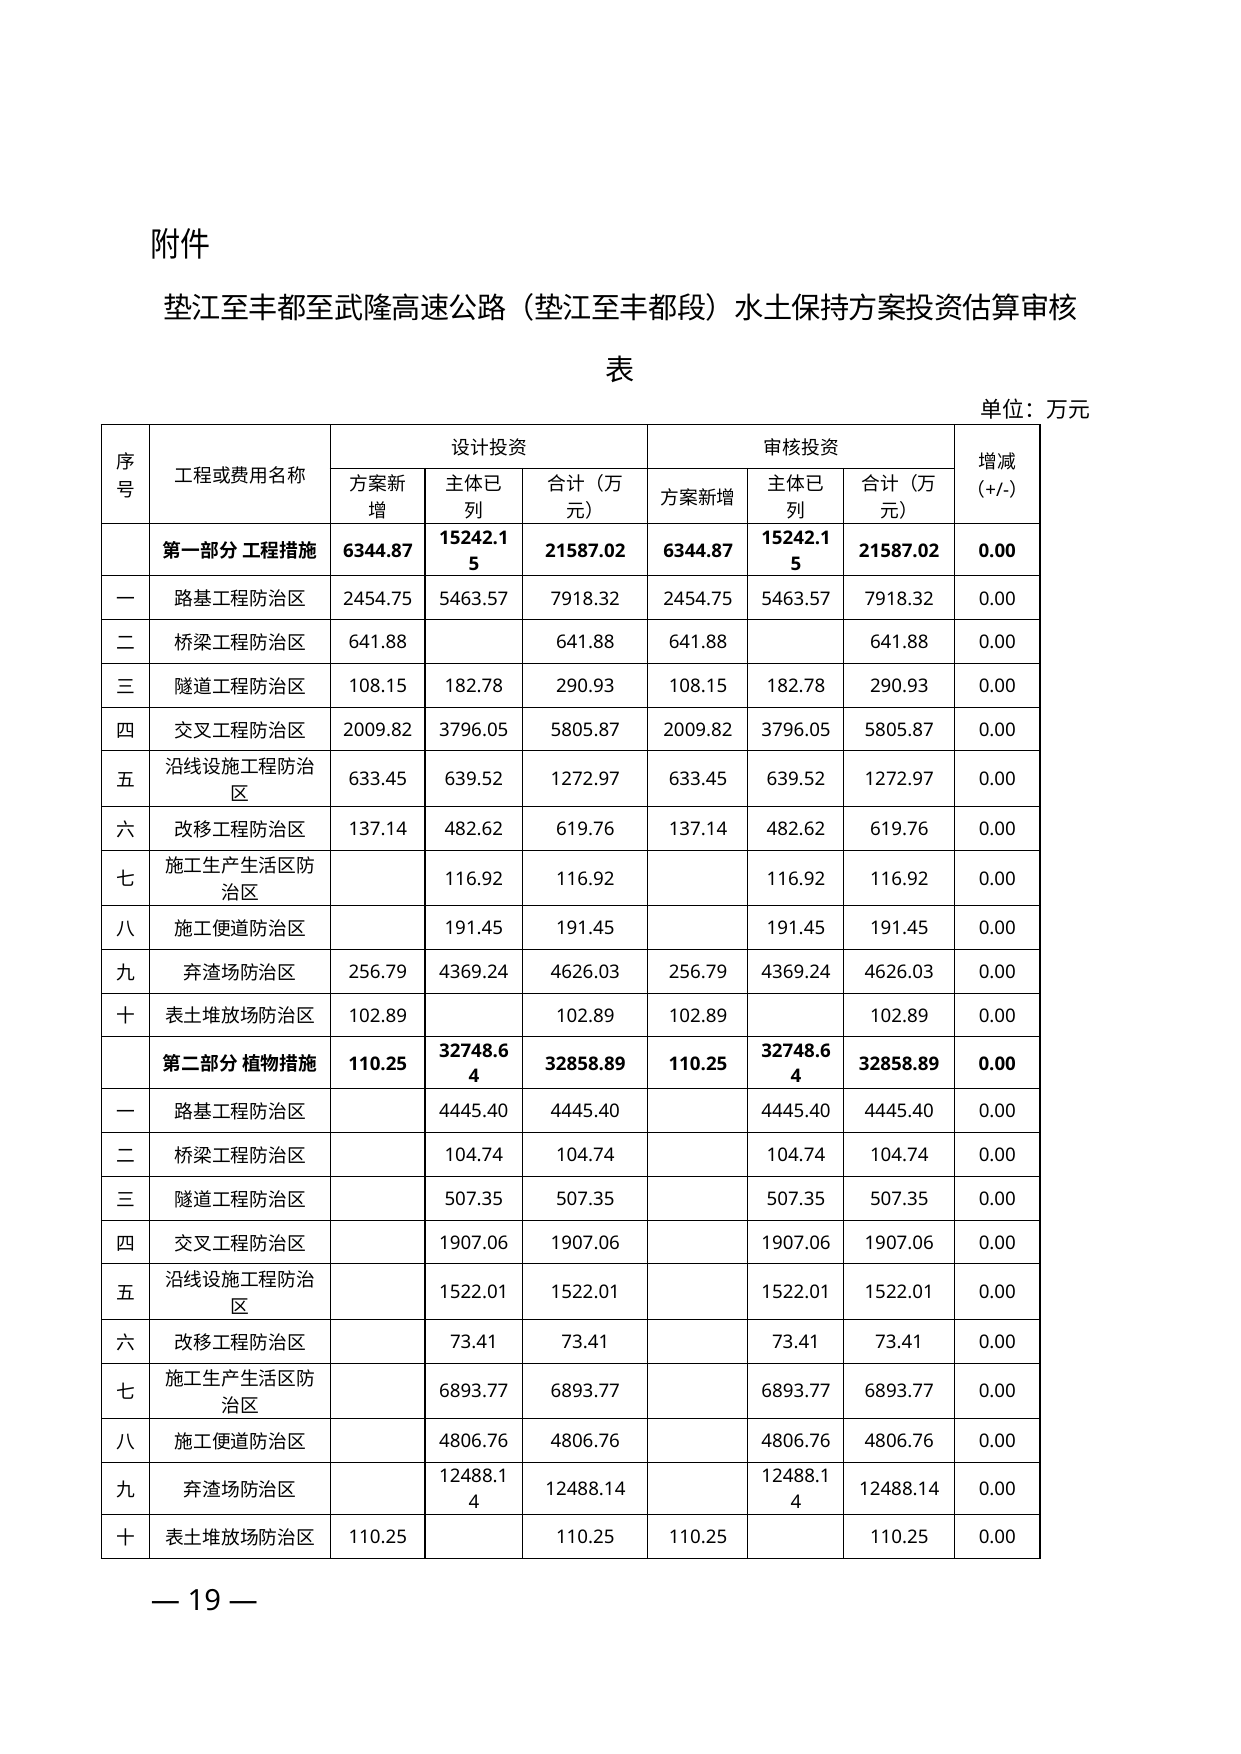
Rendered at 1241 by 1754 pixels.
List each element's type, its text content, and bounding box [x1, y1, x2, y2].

table_cell [426, 1515, 522, 1557]
table_cell 五 [102, 751, 149, 806]
table_cell 0.00 [955, 1320, 1039, 1362]
table_cell 五 [102, 1264, 149, 1319]
table_cell 4806.76 [844, 1419, 954, 1462]
table_cell 110.25 [648, 1037, 747, 1088]
table_cell 施工便道防治区 [150, 1419, 330, 1462]
table_cell 104.74 [523, 1133, 647, 1176]
table_cell 1272.97 [523, 751, 647, 806]
table_cell 主体已列 [426, 469, 522, 523]
table_cell 110.25 [331, 1037, 424, 1088]
table_cell 改移工程防治区 [150, 807, 330, 849]
table_cell 641.88 [844, 620, 954, 663]
table_cell 137.14 [648, 807, 747, 849]
table_cell 0.00 [955, 807, 1039, 849]
table_cell [331, 1364, 424, 1418]
table_cell 沿线设施工程防治区 [150, 1264, 330, 1319]
table_cell 102.89 [844, 994, 954, 1036]
table_cell 290.93 [844, 664, 954, 707]
table_cell 二 [102, 1133, 149, 1176]
table_cell 4806.76 [523, 1419, 647, 1462]
table_cell [426, 994, 522, 1036]
table_cell 116.92 [523, 851, 647, 905]
table_cell 15242.15 [748, 524, 843, 575]
table_cell 0.00 [955, 851, 1039, 905]
table_cell [331, 1221, 424, 1263]
table_cell 1907.06 [426, 1221, 522, 1263]
table_cell 0.00 [955, 1037, 1039, 1088]
table_cell [331, 1264, 424, 1319]
table_cell 改移工程防治区 [150, 1320, 330, 1362]
table_cell 116.92 [426, 851, 522, 905]
table_cell [648, 1221, 747, 1263]
table_cell 1522.01 [844, 1264, 954, 1319]
table_cell 施工便道防治区 [150, 906, 330, 949]
table_cell 2454.75 [331, 576, 424, 619]
table_cell 110.25 [844, 1515, 954, 1557]
table_cell 32748.64 [748, 1037, 843, 1088]
table_cell 1522.01 [426, 1264, 522, 1319]
table_cell [331, 1089, 424, 1132]
table_cell [648, 1364, 747, 1418]
table_cell 2009.82 [648, 708, 747, 750]
table_cell 73.41 [426, 1320, 522, 1362]
table_cell 108.15 [331, 664, 424, 707]
table_header 序号 [102, 425, 149, 523]
table_cell 6344.87 [648, 524, 747, 575]
table_cell 二 [102, 620, 149, 663]
text 单位：万元 [151, 392, 1089, 424]
table_cell 九 [102, 1463, 149, 1514]
table_cell 第二部分 植物措施 [150, 1037, 330, 1088]
table_cell 0.00 [955, 1221, 1039, 1263]
table_cell 交叉工程防治区 [150, 1221, 330, 1263]
table_cell [748, 620, 843, 663]
table_cell 73.41 [523, 1320, 647, 1362]
table_cell 主体已列 [748, 469, 843, 523]
table_cell 第一部分 工程措施 [150, 524, 330, 575]
table_cell [648, 1419, 747, 1462]
table_cell 八 [102, 906, 149, 949]
table_cell 0.00 [955, 1515, 1039, 1557]
table_cell 102.89 [331, 994, 424, 1036]
table_cell 路基工程防治区 [150, 576, 330, 619]
table_cell 0.00 [955, 1089, 1039, 1132]
table_cell [331, 1463, 424, 1514]
table_cell 137.14 [331, 807, 424, 849]
table_cell 633.45 [648, 751, 747, 806]
table_cell 4806.76 [748, 1419, 843, 1462]
table_cell 7918.32 [523, 576, 647, 619]
table_cell 2454.75 [648, 576, 747, 619]
table_cell 4369.24 [426, 950, 522, 992]
table_cell 2009.82 [331, 708, 424, 750]
table_cell 12488.14 [426, 1463, 522, 1514]
table_cell 32858.89 [844, 1037, 954, 1088]
table_cell 102.89 [648, 994, 747, 1036]
table_cell 3796.05 [426, 708, 522, 750]
table_header 增减（+/-） [955, 425, 1039, 523]
table_cell 交叉工程防治区 [150, 708, 330, 750]
table_cell 12488.14 [844, 1463, 954, 1514]
table_cell 182.78 [426, 664, 522, 707]
table_cell 十 [102, 1515, 149, 1557]
table_cell [331, 851, 424, 905]
table_cell 0.00 [955, 906, 1039, 949]
table_cell 182.78 [748, 664, 843, 707]
table_cell 256.79 [648, 950, 747, 992]
table_cell 方案新增 [648, 469, 747, 523]
table_cell 21587.02 [844, 524, 954, 575]
table_cell 六 [102, 1320, 149, 1362]
table_cell 四 [102, 708, 149, 750]
table_cell [331, 1320, 424, 1362]
table_cell 弃渣场防治区 [150, 950, 330, 992]
table_cell 1907.06 [844, 1221, 954, 1263]
table_cell 1522.01 [523, 1264, 647, 1319]
table_cell 三 [102, 1177, 149, 1219]
table_cell [648, 1320, 747, 1362]
table_cell 108.15 [648, 664, 747, 707]
table_cell 104.74 [426, 1133, 522, 1176]
table_cell 0.00 [955, 1177, 1039, 1219]
table_cell 0.00 [955, 664, 1039, 707]
table_cell [648, 1264, 747, 1319]
table_cell 1907.06 [748, 1221, 843, 1263]
table_cell 5805.87 [844, 708, 954, 750]
table_cell 641.88 [648, 620, 747, 663]
table_cell 4369.24 [748, 950, 843, 992]
table_cell 4445.40 [523, 1089, 647, 1132]
table_cell 507.35 [748, 1177, 843, 1219]
table_cell 6344.87 [331, 524, 424, 575]
table_cell 4445.40 [844, 1089, 954, 1132]
table_cell 隧道工程防治区 [150, 664, 330, 707]
table_cell 6893.77 [748, 1364, 843, 1418]
table_cell 73.41 [844, 1320, 954, 1362]
table_cell 639.52 [748, 751, 843, 806]
table_cell 三 [102, 664, 149, 707]
table_cell 0.00 [955, 708, 1039, 750]
table_cell 路基工程防治区 [150, 1089, 330, 1132]
table_cell 4626.03 [523, 950, 647, 992]
table_cell 619.76 [523, 807, 647, 849]
table_cell 191.45 [523, 906, 647, 949]
table_cell 0.00 [955, 1133, 1039, 1176]
table_cell 合计（万元） [844, 469, 954, 523]
table_cell 110.25 [331, 1515, 424, 1557]
table_cell 施工生产生活区防治区 [150, 1364, 330, 1418]
table_cell 0.00 [955, 1364, 1039, 1418]
table_cell 6893.77 [426, 1364, 522, 1418]
table_cell 0.00 [955, 994, 1039, 1036]
table_cell 八 [102, 1419, 149, 1462]
table_cell 表土堆放场防治区 [150, 1515, 330, 1557]
table_cell 4445.40 [748, 1089, 843, 1132]
table_header 设计投资 [331, 425, 647, 468]
table_cell 256.79 [331, 950, 424, 992]
table_cell 5805.87 [523, 708, 647, 750]
table_cell 15242.15 [426, 524, 522, 575]
table_cell 507.35 [844, 1177, 954, 1219]
table_cell 641.88 [523, 620, 647, 663]
table_cell 104.74 [748, 1133, 843, 1176]
table_cell 4806.76 [426, 1419, 522, 1462]
table_cell 507.35 [523, 1177, 647, 1219]
table_cell 482.62 [748, 807, 843, 849]
table_cell 7918.32 [844, 576, 954, 619]
table_cell [331, 1177, 424, 1219]
table_cell 施工生产生活区防治区 [150, 851, 330, 905]
table_cell 九 [102, 950, 149, 992]
table_cell 5463.57 [426, 576, 522, 619]
table_cell 102.89 [523, 994, 647, 1036]
table_cell [426, 620, 522, 663]
table_header 审核投资 [648, 425, 954, 468]
table_cell 116.92 [844, 851, 954, 905]
table_cell [648, 906, 747, 949]
table_cell 5463.57 [748, 576, 843, 619]
table_cell 表土堆放场防治区 [150, 994, 330, 1036]
table_cell 6893.77 [844, 1364, 954, 1418]
table_cell 1522.01 [748, 1264, 843, 1319]
table_cell 507.35 [426, 1177, 522, 1219]
table_cell 一 [102, 576, 149, 619]
table_cell 4445.40 [426, 1089, 522, 1132]
table_cell 290.93 [523, 664, 647, 707]
table_cell 0.00 [955, 1264, 1039, 1319]
table_cell [102, 524, 149, 575]
table_cell [648, 851, 747, 905]
table_cell 639.52 [426, 751, 522, 806]
table_cell 0.00 [955, 751, 1039, 806]
table_cell 沿线设施工程防治区 [150, 751, 330, 806]
text 附件 [151, 207, 1089, 269]
table_cell 633.45 [331, 751, 424, 806]
table_cell 方案新增 [331, 469, 424, 523]
table_cell 0.00 [955, 1419, 1039, 1462]
table_cell 73.41 [748, 1320, 843, 1362]
table_cell 619.76 [844, 807, 954, 849]
table_cell 七 [102, 851, 149, 905]
table_cell 弃渣场防治区 [150, 1463, 330, 1514]
table_header 工程或费用名称 [150, 425, 330, 523]
table_cell 0.00 [955, 1463, 1039, 1514]
table_cell 104.74 [844, 1133, 954, 1176]
table_cell [648, 1177, 747, 1219]
table_cell 110.25 [648, 1515, 747, 1557]
table_cell 641.88 [331, 620, 424, 663]
table_cell 0.00 [955, 576, 1039, 619]
table_cell 32858.89 [523, 1037, 647, 1088]
table_cell 1907.06 [523, 1221, 647, 1263]
table_cell 110.25 [523, 1515, 647, 1557]
table_cell 32748.64 [426, 1037, 522, 1088]
table_cell 桥梁工程防治区 [150, 620, 330, 663]
table_cell 116.92 [748, 851, 843, 905]
table_cell 0.00 [955, 524, 1039, 575]
table_cell 3796.05 [748, 708, 843, 750]
table_cell 191.45 [748, 906, 843, 949]
table_cell 482.62 [426, 807, 522, 849]
table_cell [102, 1037, 149, 1088]
table_cell 191.45 [426, 906, 522, 949]
table_cell 1272.97 [844, 751, 954, 806]
table_cell [648, 1089, 747, 1132]
table_cell 12488.14 [523, 1463, 647, 1514]
table_cell 191.45 [844, 906, 954, 949]
table_cell 隧道工程防治区 [150, 1177, 330, 1219]
table_cell [331, 1419, 424, 1462]
table_cell 12488.14 [748, 1463, 843, 1514]
text 垫江至丰都至武隆高速公路（垫江至丰都段）水土保持方案投资估算审核表 [151, 269, 1089, 392]
table_cell 十 [102, 994, 149, 1036]
table_cell [648, 1133, 747, 1176]
table_cell 合计（万元） [523, 469, 647, 523]
table_cell 四 [102, 1221, 149, 1263]
table_cell 0.00 [955, 620, 1039, 663]
table_cell 一 [102, 1089, 149, 1132]
table_cell [331, 1133, 424, 1176]
table_cell 21587.02 [523, 524, 647, 575]
table_cell 6893.77 [523, 1364, 647, 1418]
table_cell 4626.03 [844, 950, 954, 992]
table_cell [748, 994, 843, 1036]
table_cell [331, 906, 424, 949]
table_cell 桥梁工程防治区 [150, 1133, 330, 1176]
table_cell 0.00 [955, 950, 1039, 992]
table_cell [648, 1463, 747, 1514]
table_cell 七 [102, 1364, 149, 1418]
table_cell [748, 1515, 843, 1557]
table_cell 六 [102, 807, 149, 849]
